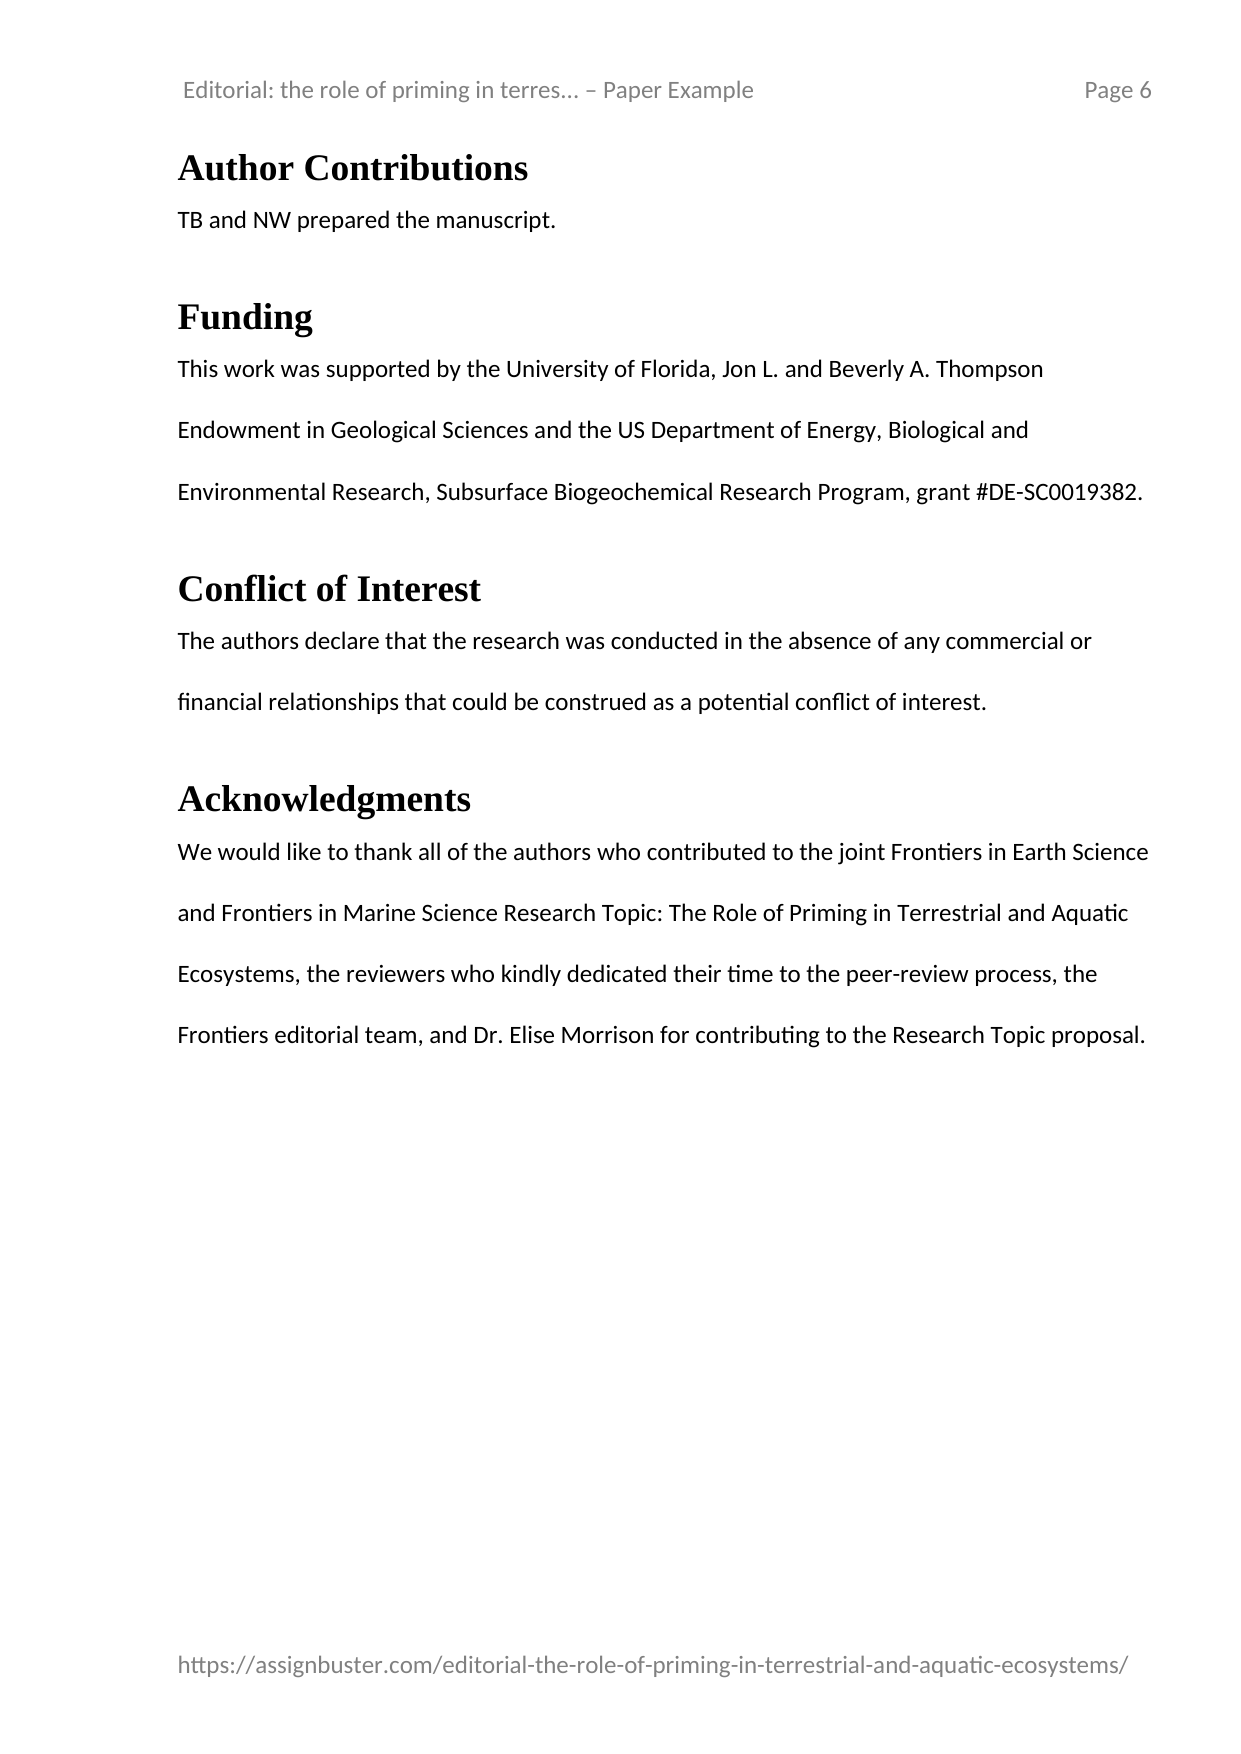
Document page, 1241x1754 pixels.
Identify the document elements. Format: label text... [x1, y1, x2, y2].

text TB and NW prepared the manuscript. [177, 204, 1152, 234]
text The authors declare that the research was conducted in the absence of any commercial or financial relationships that could be construed as a potential conflict of interest. [177, 625, 1152, 717]
subtitle Author Contributions [177, 145, 1152, 188]
subtitle Acknowledgments [177, 777, 1152, 820]
text This work was supported by the University of Florida, Jon L. and Beverly A. Thompson Endowment in Geological Sciences and the US Department of Energy, Biological and Environmental Research, Subsurface Biogeochemical Research Program, grant #DE-SC0019382. [177, 354, 1152, 506]
subtitle Conflict of Interest [177, 566, 1152, 609]
text We would like to thank all of the authors who contributed to the joint Frontiers in Earth Science and Frontiers in Marine Science Research Topic: The Role of Priming in Terrestrial and Aquatic Ecosystems, the reviewers who kindly dedicated their time to the peer-review process, the Frontiers editorial team, and Dr. Elise Morrison for contributing to the Research Topic proposal. [177, 836, 1152, 1049]
subtitle Funding [177, 294, 1152, 338]
